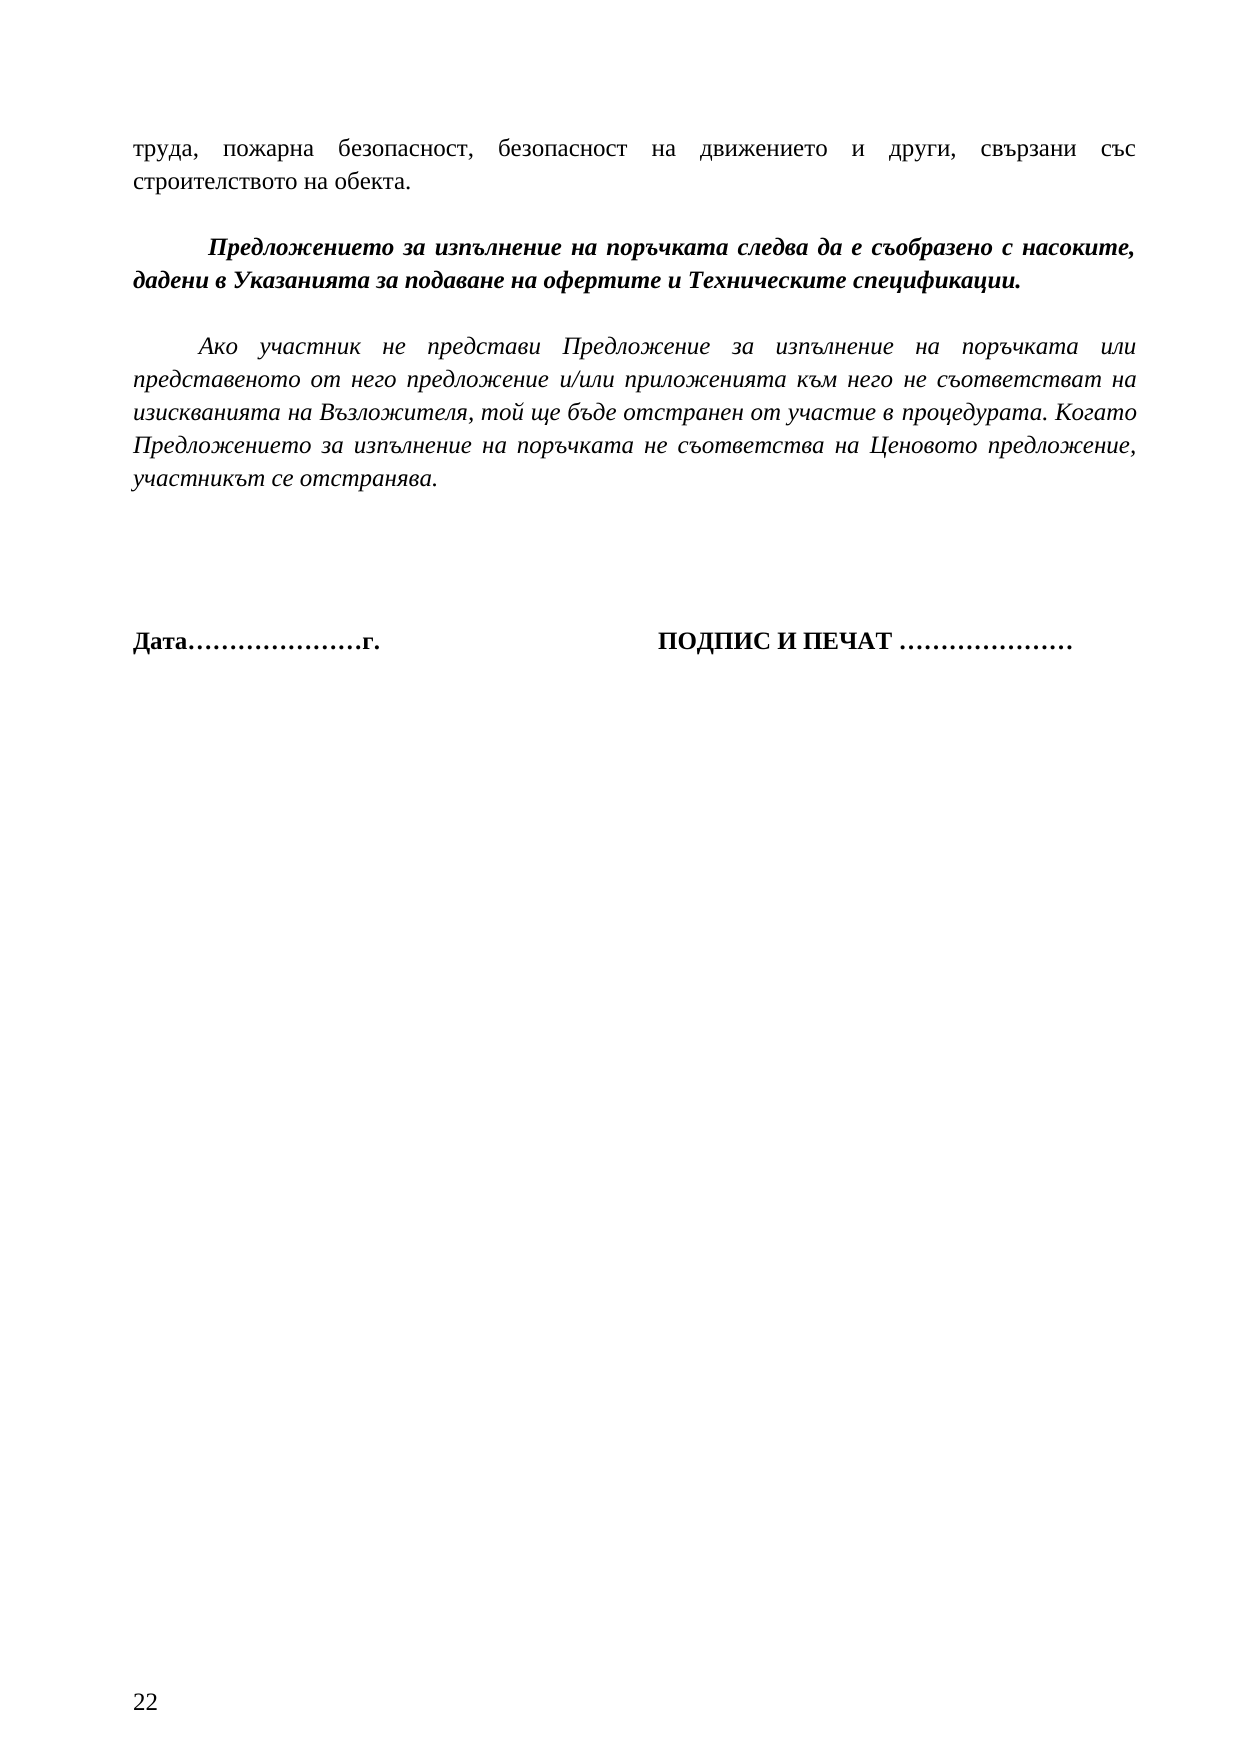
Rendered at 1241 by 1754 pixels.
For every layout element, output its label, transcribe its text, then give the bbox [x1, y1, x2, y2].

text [133, 133, 1137, 195]
text Дата…………………г. Подпис и печат ………………… [133, 626, 1137, 655]
text Ако участник не представи Предложение за изпълнение на поръчката или представеното от него предложение и/или приложенията към него не съответстват на изискванията на Възложителя, той ще бъде отстранен от участие в процедурата. Когато Предложението за изпълнение на поръчката не съответства на Ценовото предложение, участникът се отстранява. [133, 393, 1137, 492]
text Предложението за изпълнение на поръчката следва да е съобразено с насоките, дадени в Указанията за подаване на офертите и Техническите спецификации. [133, 232, 1137, 294]
text Ако участник не представи Предложение за изпълнение на поръчката или представеното от него предложение и/или приложенията към него не съответстват на изискванията на Възложителя, той ще бъде отстранен от участие в процедурата. Когато Предложението за изпълнение на поръчката не съответства на Ценовото предложение, участникът се отстранява. [133, 331, 1137, 364]
